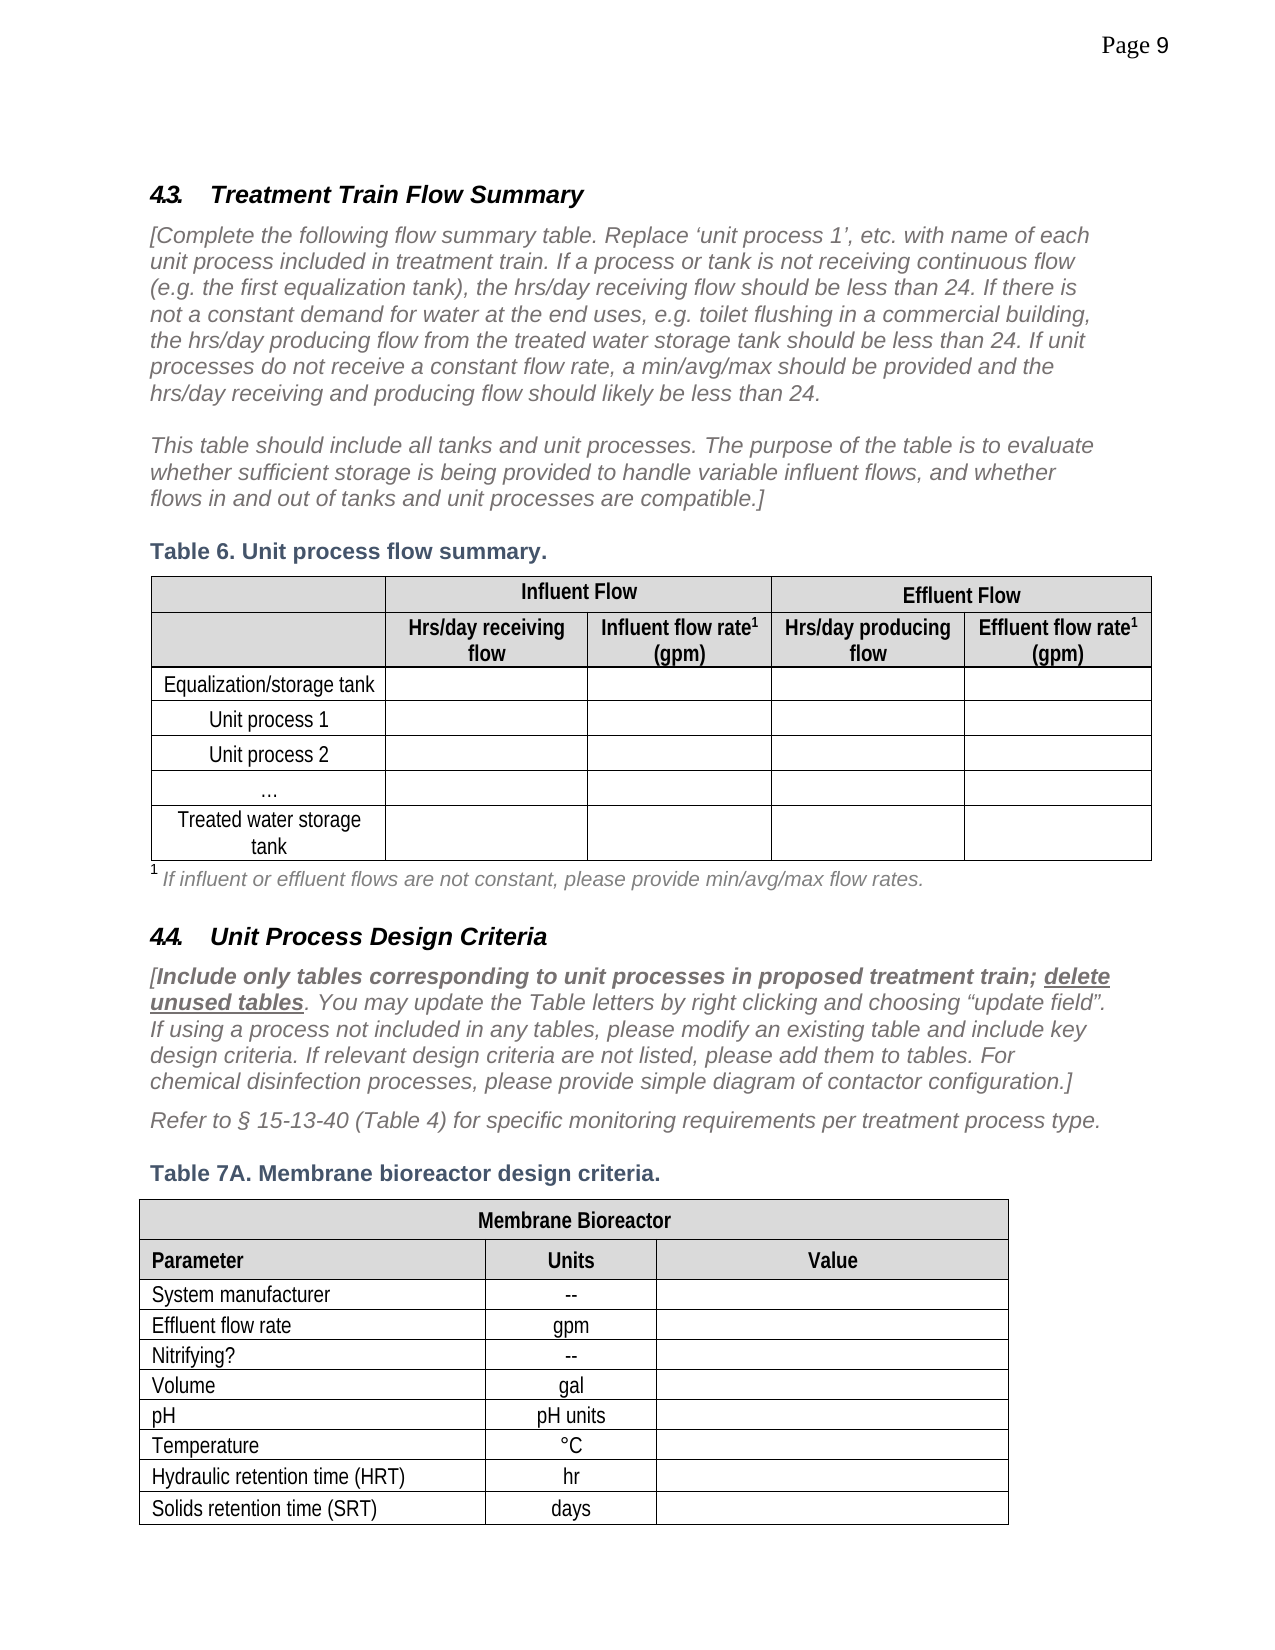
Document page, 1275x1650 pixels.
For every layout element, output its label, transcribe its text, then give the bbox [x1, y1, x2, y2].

table_cell … [152, 771, 385, 805]
table_cell Equalization/storage tank [152, 668, 385, 700]
table_cell [588, 701, 771, 735]
text 1 If influent or effluent flows are not constant, please provide min/avg/max flow rates. [150, 861, 1223, 891]
table_cell [657, 1370, 1008, 1399]
table_cell Treated water storage tank [152, 806, 385, 859]
table_cell Hrs/day producing flow [772, 613, 964, 666]
table_cell [965, 806, 1151, 859]
table_cell Unit process 1 [152, 701, 385, 735]
subtitle Table 7A. Membrane bioreactor design criteria. [150, 1160, 1223, 1186]
subtitle Table 6. Unit process flow summary. [150, 538, 1223, 564]
table_cell [657, 1460, 1008, 1491]
table_cell [588, 736, 771, 770]
table_cell Solids retention time (SRT) [140, 1492, 485, 1523]
table_cell Parameter [140, 1240, 485, 1279]
table_cell -- [486, 1340, 656, 1369]
table_cell [386, 771, 587, 805]
table_cell gpm [486, 1310, 656, 1339]
table_cell [772, 806, 964, 859]
table_cell Nitrifying? [140, 1340, 485, 1369]
subtitle Unit Process Design Criteria [150, 921, 1223, 950]
table_cell [965, 701, 1151, 735]
table_cell [386, 736, 587, 770]
table_cell [772, 668, 964, 700]
table_cell pH [140, 1400, 485, 1429]
table_cell Effluent flow rate1 (gpm) [965, 613, 1151, 666]
table_cell [588, 771, 771, 805]
table_cell Unit process 2 [152, 736, 385, 770]
table_cell [657, 1280, 1008, 1309]
table_cell [386, 668, 587, 700]
table_cell Influent flow rate1 (gpm) [588, 613, 771, 666]
table_header Membrane Bioreactor [140, 1200, 1008, 1239]
table_cell -- [486, 1280, 656, 1309]
table_cell gal [486, 1370, 656, 1399]
text [Include only tables corresponding to unit processes in proposed treatment train; delete unused tables. You may update the Table letters by right clicking and choosing “update field”. If using a process not included in any tables, please modify an existing table and include key design criteria. If relevant design criteria are not listed, please add them to tables. For chemical disinfection processes, please provide simple diagram of contactor configuration.] [150, 963, 1114, 1094]
table_cell Units [486, 1240, 656, 1279]
table_cell Hrs/day receiving flow [386, 613, 587, 666]
table_cell [657, 1340, 1008, 1369]
table_cell [657, 1400, 1008, 1429]
table_cell [772, 701, 964, 735]
table_cell [588, 668, 771, 700]
table_cell days [486, 1492, 656, 1523]
table_cell Effluent flow rate [140, 1310, 485, 1339]
table_cell [386, 806, 587, 859]
table_header [152, 577, 385, 612]
table_cell [965, 668, 1151, 700]
table_cell [386, 701, 587, 735]
table_cell [152, 613, 385, 666]
table_cell [657, 1492, 1008, 1523]
subtitle Treatment Train Flow Summary [150, 180, 1223, 209]
table_cell °C [486, 1430, 656, 1459]
text Refer to § 15-13-40 (Table 4) for specific monitoring requirements per treatment process type. [150, 1107, 1114, 1133]
table_cell [588, 806, 771, 859]
text [Complete the following flow summary table. Replace ‘unit process 1’, etc. with name of each unit process included in treatment train. If a process or tank is not receiving continuous flow (e.g. the first equalization tank), the hrs/day receiving flow should be less than 24. If there is not a constant demand for water at the end uses, e.g. toilet flushing in a commercial building, the hrs/day producing flow from the treated water storage tank should be less than 24. If unit processes do not receive a constant flow rate, a min/avg/max should be provided and the hrs/day receiving and producing flow should likely be less than 24. [150, 222, 1118, 406]
table_cell Temperature [140, 1430, 485, 1459]
table_header Effluent Flow [772, 577, 1151, 612]
text This table should include all tanks and unit processes. The purpose of the table is to evaluate whether sufficient storage is being provided to handle variable influent flows, and whether flows in and out of tanks and unit processes are compatible.] [150, 432, 1116, 512]
table_cell [772, 736, 964, 770]
table_cell [965, 771, 1151, 805]
table_cell pH units [486, 1400, 656, 1429]
table_cell [772, 771, 964, 805]
table_header Influent Flow [386, 577, 771, 612]
table_cell System manufacturer [140, 1280, 485, 1309]
table_cell [965, 736, 1151, 770]
table_cell Value [657, 1240, 1008, 1279]
table_cell [657, 1310, 1008, 1339]
table_cell Hydraulic retention time (HRT) [140, 1460, 485, 1491]
table_cell hr [486, 1460, 656, 1491]
table_cell Volume [140, 1370, 485, 1399]
table_cell [657, 1430, 1008, 1459]
